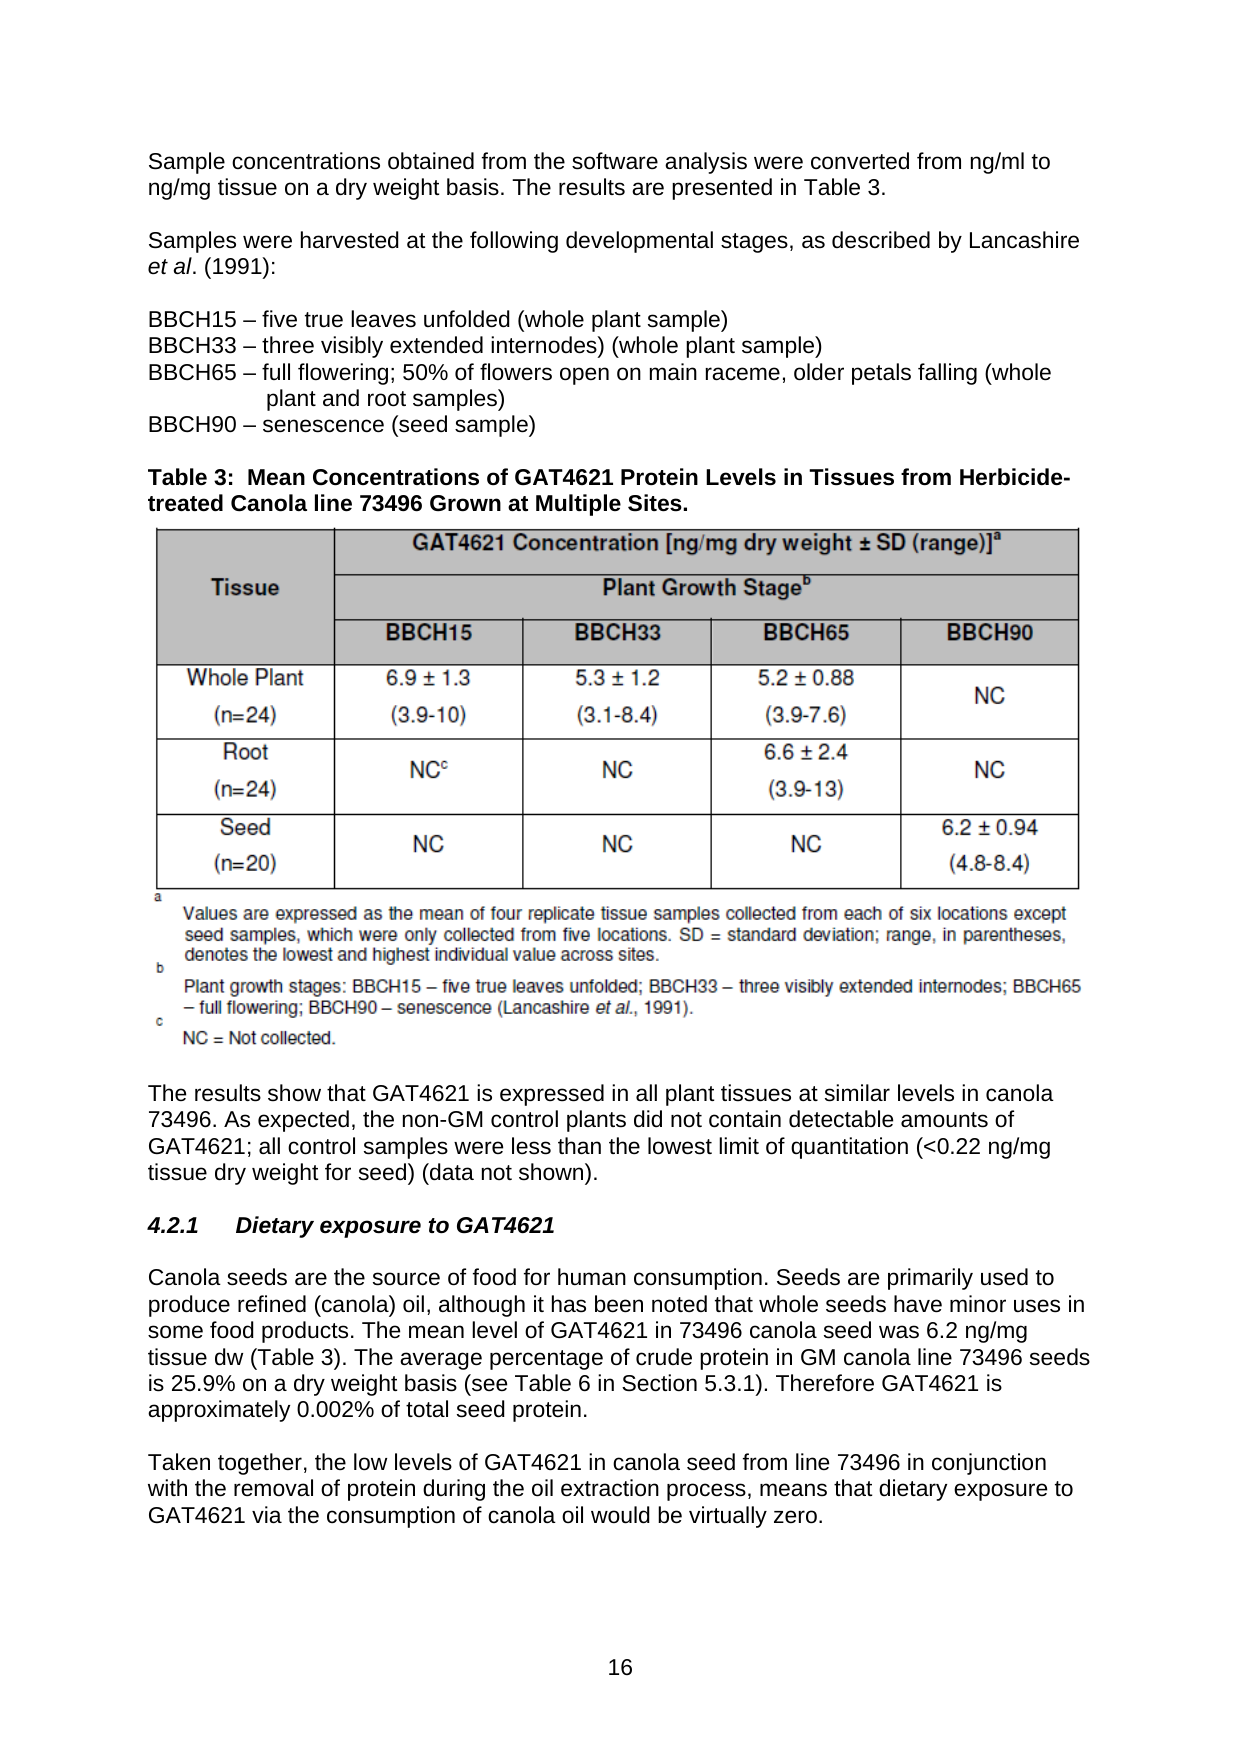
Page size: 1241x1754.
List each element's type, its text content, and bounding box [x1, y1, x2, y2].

text Taken together, the low levels of GAT4621 in canola seed from line 73496 in conjunction with the removal of protein during the oil extraction process, means that dietary exposure to GAT4621 via the consumption of canola oil would be virtually zero. [148, 1449, 1092, 1528]
text BBCH15 – five true leaves unfolded (whole plant sample) [148, 306, 1092, 332]
text The results show that GAT4621 is expressed in all plant tissues at similar levels in canola 73496. As expected, the non-GM control plants did not contain detectable amounts of GAT4621; all control samples were less than the lowest limit of quantitation (<0.22 ng/mg tissue dry weight for seed) (data not shown). [148, 1080, 1092, 1185]
text Table 3: Mean Concentrations of GAT4621 Protein Levels in Tissues from Herbicide-treated Canola line 73496 Grown at Multiple Sites. [148, 464, 1092, 517]
text Sample concentrations obtained from the software analysis were converted from ng/ml to ng/mg tissue on a dry weight basis. The results are presented in Table 3. [148, 148, 1092, 200]
text 4.2.1 Dietary exposure to GAT4621 [148, 1212, 1092, 1238]
text BBCH33 – three visibly extended internodes) (whole plant sample) [148, 332, 1092, 358]
text Canola seeds are the source of food for human consumption. Seeds are primarily used to produce refined (canola) oil, although it has been noted that whole seeds have minor uses in some food products. The mean level of GAT4621 in 73496 canola seed was 6.2 ng/mg tissue dw (Table 3). The average percentage of crude protein in GM canola line 73496 seeds is 25.9% on a dry weight basis (see Table 6 in Section 5.3.1). Therefore GAT4621 is approximately 0.002% of total seed protein. [148, 1264, 1092, 1422]
text BBCH65 – full flowering; 50% of flowers open on main raceme, older petals falling (whole plant and root samples) [148, 358, 1092, 411]
text BBCH90 – senescence (seed sample) [148, 411, 1092, 438]
text Samples were harvested at the following developmental stages, as described by Lancashire et al. (1991): [148, 227, 1092, 279]
